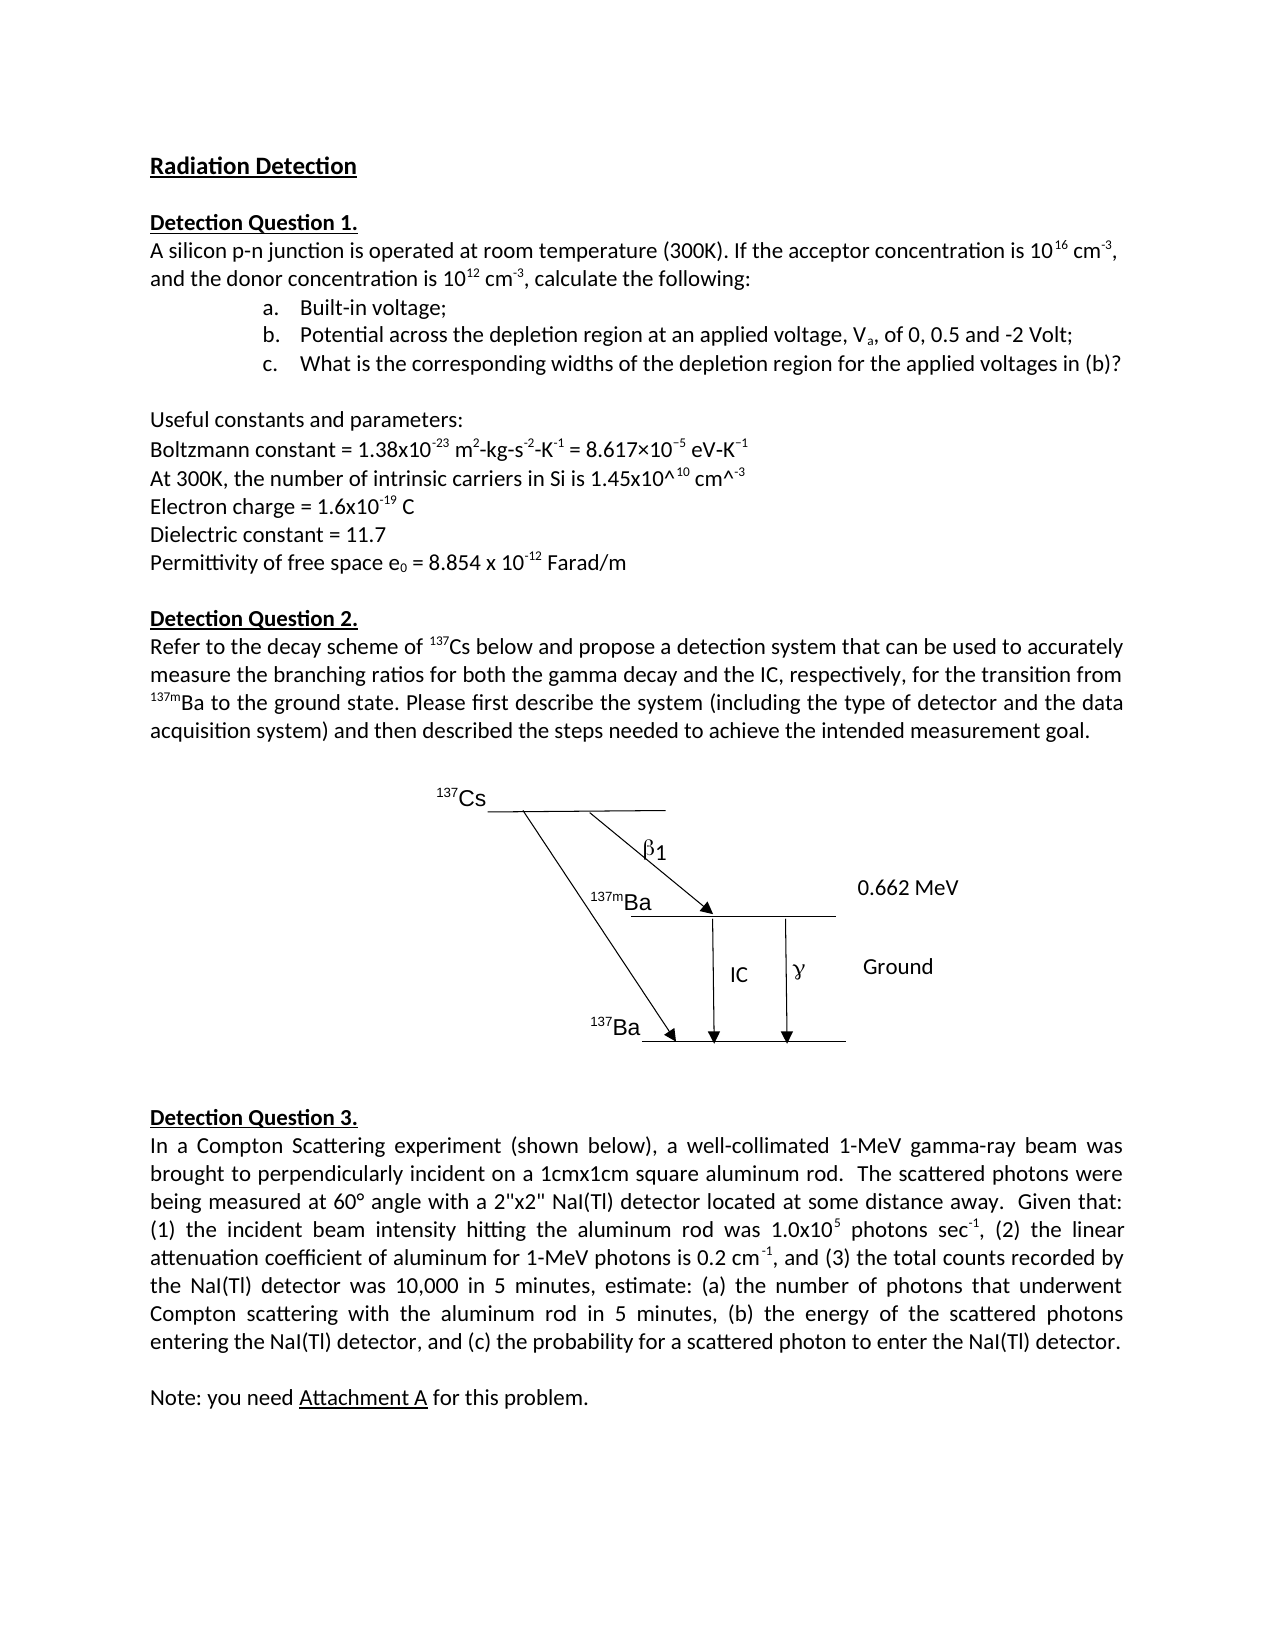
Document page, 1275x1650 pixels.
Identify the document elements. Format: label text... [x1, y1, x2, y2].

text Detection Question 1. [150, 208, 1125, 237]
text Refer to the decay scheme of 137Cs below and propose a detection system that can be used to accurately measure the branching ratios for both the gamma decay and the IC, respectively, for the transition from 137mBa to the ground state. Please first describe the system (including the type of detector and the data acquisition system) and then described the steps needed to achieve the intended measurement goal. [150, 632, 1125, 744]
text Permittivity of free space e0 = 8.854 x 10-12 Farad/m [150, 548, 1125, 576]
list Potential across the depletion region at an applied voltage, Va, of 0, 0.5 and -2 Volt; [262, 321, 1125, 349]
text Boltzmann constant = 1.38x10-23 m2-kg-s-2-K-1 = 8.617×10−5 eV-K−1 [150, 433, 1125, 464]
text Dielectric constant = 11.7 [150, 520, 1125, 548]
text Useful constants and parameters: [150, 405, 1125, 433]
text Note: you need Attachment A for this problem. [150, 1383, 1125, 1411]
text Detection Question 3. [150, 1103, 1125, 1131]
list Built-in voltage; [262, 293, 1125, 321]
text Detection Question 2. [150, 604, 1125, 632]
list What is the corresponding widths of the depletion region for the applied voltages in (b)? [262, 349, 1125, 377]
text Electron charge = 1.6x10-19 C [150, 492, 1125, 520]
text A silicon p-n junction is operated at room temperature (300K). If the acceptor concentration is 1016 cm-3, and the donor concentration is 1012 cm-3, calculate the following: [150, 237, 1125, 293]
text In a Compton Scattering experiment (shown below), a well-collimated 1-MeV gamma-ray beam was brought to perpendicularly incident on a 1cmx1cm square aluminum rod. The scattered photons were being measured at 60° angle with a 2"x2" NaI(Tl) detector located at some distance away. Given that: (1) the incident beam intensity hitting the aluminum rod was 1.0x105 photons sec-1, (2) the linear attenuation coefficient of aluminum for 1-MeV photons is 0.2 cm-1, and (3) the total counts recorded by the NaI(Tl) detector was 10,000 in 5 minutes, estimate: (a) the number of photons that underwent Compton scattering with the aluminum rod in 5 minutes, (b) the energy of the scattered photons entering the NaI(Tl) detector, and (c) the probability for a scattered photon to enter the NaI(Tl) detector. [150, 1131, 1125, 1355]
text At 300K, the number of intrinsic carriers in Si is 1.45x10^10 cm^-3 [150, 464, 1125, 492]
text Radiation Detection [150, 150, 1125, 181]
